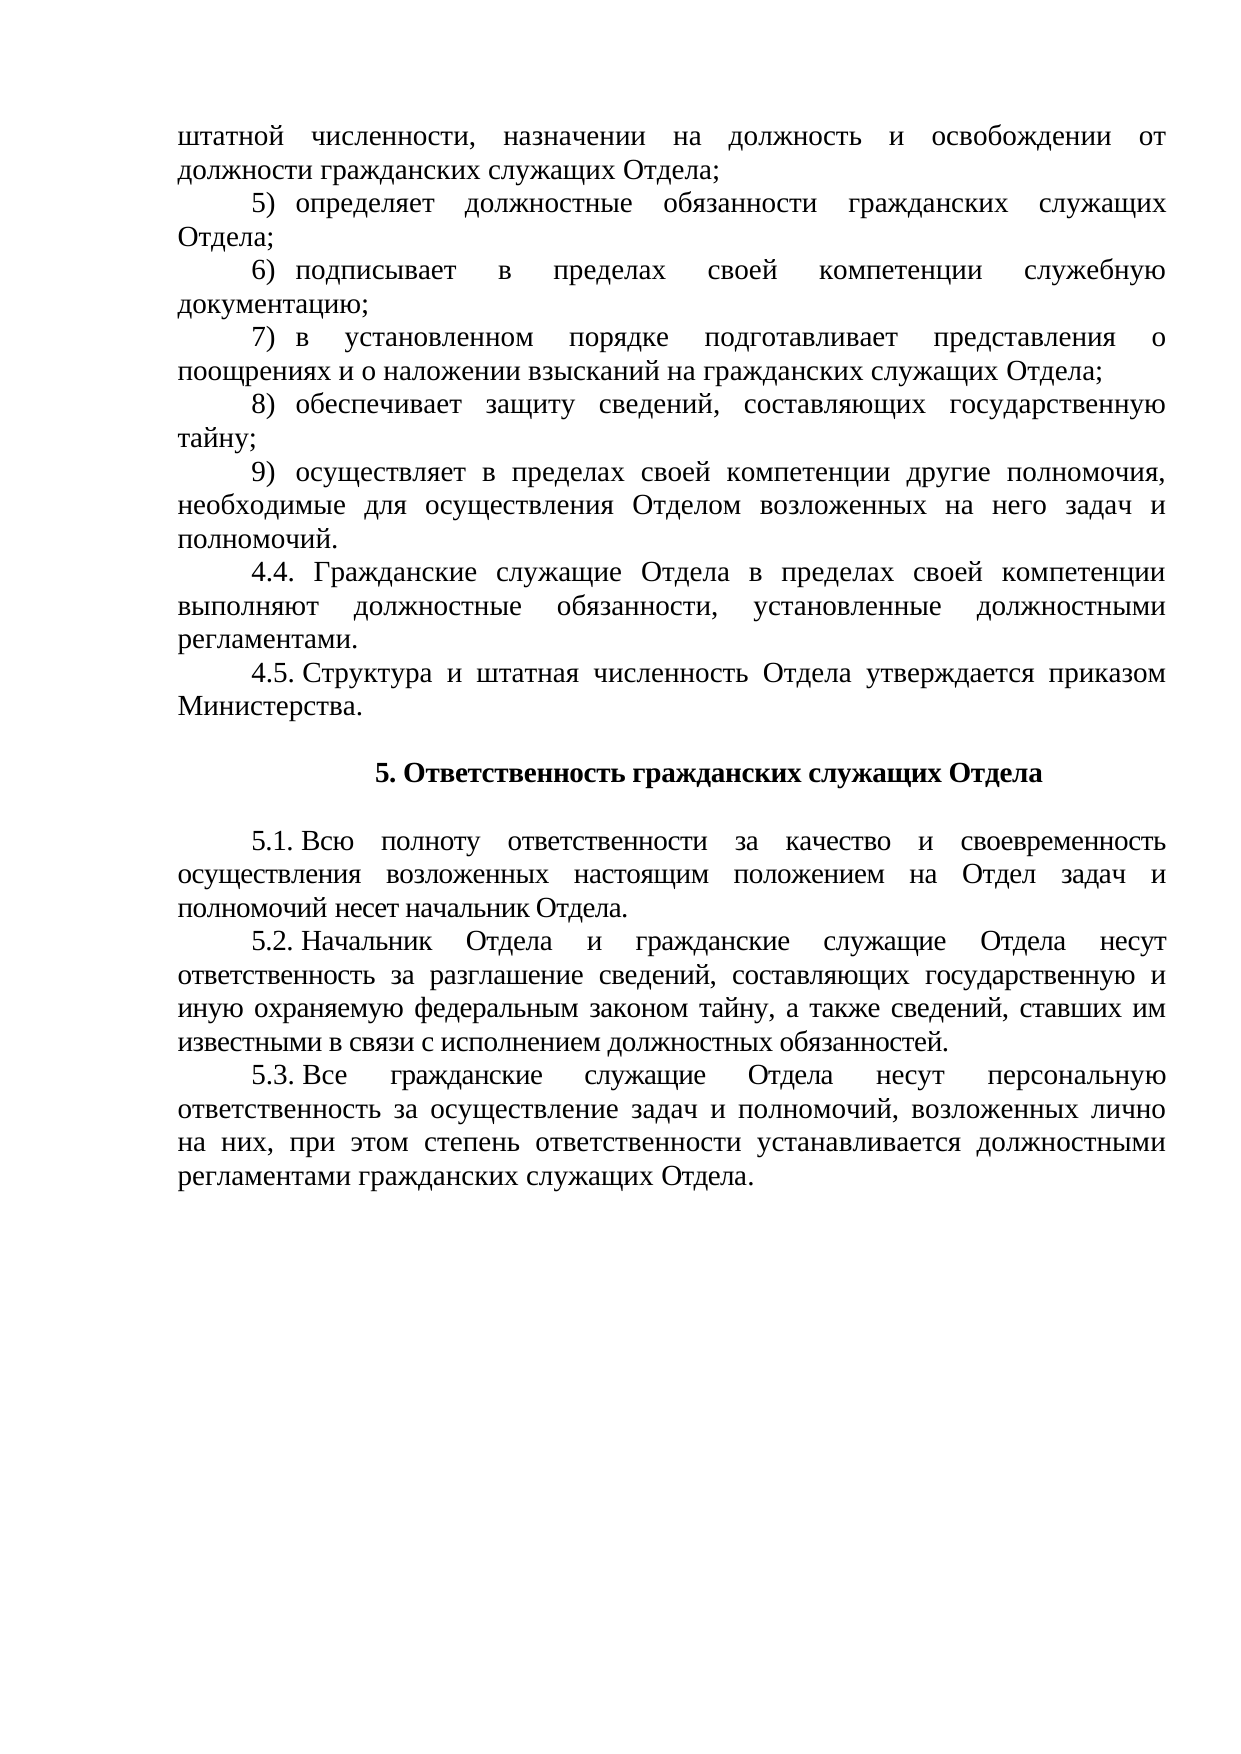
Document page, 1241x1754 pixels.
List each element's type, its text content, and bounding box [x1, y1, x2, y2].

list осуществляет в пределах своей компетенции другие полномочия, необходимые для осуществления Отделом возложенных на него задач и полномочий. [177, 454, 1167, 554]
text 5.1. Всю полноту ответственности за качество и своевременность осуществления возложенных настоящим положением на Отдел задач и полномочий несет начальник Отдела. [177, 823, 1167, 923]
text 4.5. Структура и штатная численность Отдела утверждается приказом Министерства. [177, 655, 1167, 722]
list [177, 118, 1167, 185]
list определяет должностные обязанности гражданских служащих Отдела; [177, 185, 1167, 252]
list в установленном порядке подготавливает представления о поощрениях и о наложении взысканий на гражданских служащих Отдела; [177, 319, 1167, 387]
text 4.4. Гражданские служащие Отдела в пределах своей компетенции выполняют должностные обязанности, установленные должностными регламентами. [177, 554, 1167, 655]
text 5. Ответственность гражданских служащих Отдела [177, 756, 1167, 789]
text 5.2. Начальник Отдела и гражданские служащие Отдела несут ответственность за разглашение сведений, составляющих государственную и иную охраняемую федеральным законом тайну, а также сведений, ставших им известными в связи с исполнением должностных обязанностей. [177, 923, 1167, 1057]
text 5.3. Все гражданские служащие Отдела несут персональную ответственность за осуществление задач и полномочий, возложенных лично на них, при этом степень ответственности устанавливается должностными регламентами гражданских служащих Отдела. [177, 1057, 1167, 1192]
list подписывает в пределах своей компетенции служебную документацию; [177, 252, 1167, 319]
list обеспечивает защиту сведений, составляющих государственную тайну; [177, 387, 1167, 454]
